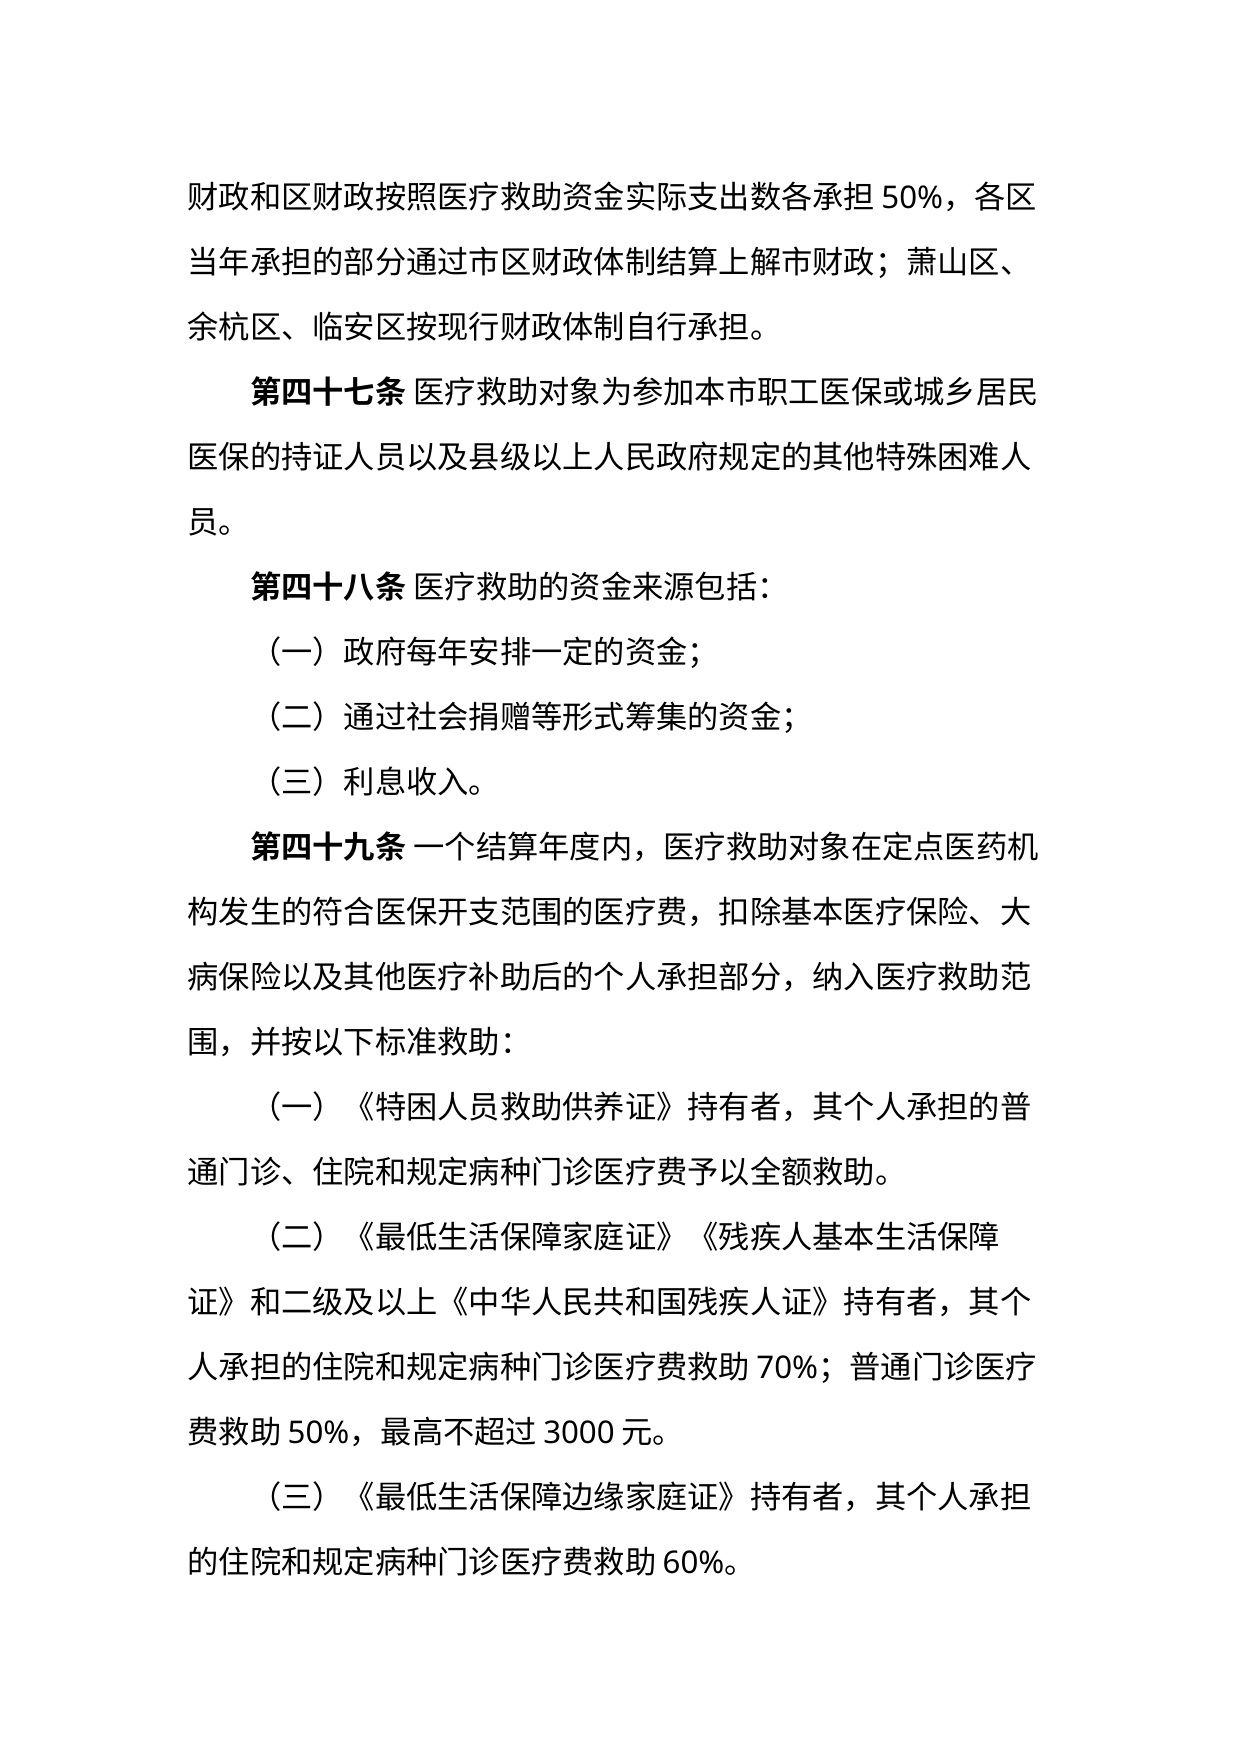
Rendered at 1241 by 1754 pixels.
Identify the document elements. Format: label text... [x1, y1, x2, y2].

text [187, 162, 1053, 357]
text （二）《最低生活保障家庭证》《残疾人基本生活保障证》和二级及以上《中华人民共和国残疾人证》持有者，其个人承担的住院和规定病种门诊医疗费救助70%；普通门诊医疗费救助50%，最高不超过3000元。 [187, 1202, 1053, 1462]
text （三）利息收入。 [187, 747, 1053, 812]
text 第四十八条 医疗救助的资金来源包括： [187, 552, 1053, 617]
text 第四十九条 一个结算年度内，医疗救助对象在定点医药机构发生的符合医保开支范围的医疗费，扣除基本医疗保险、大病保险以及其他医疗补助后的个人承担部分，纳入医疗救助范围，并按以下标准救助： [187, 812, 1053, 1072]
text （三）《最低生活保障边缘家庭证》持有者，其个人承担的住院和规定病种门诊医疗费救助60%。 [187, 1462, 1053, 1592]
text （一）政府每年安排一定的资金； [187, 617, 1053, 682]
text （一）《特困人员救助供养证》持有者，其个人承担的普通门诊、住院和规定病种门诊医疗费予以全额救助。 [187, 1072, 1053, 1202]
text 第四十七条 医疗救助对象为参加本市职工医保或城乡居民医保的持证人员以及县级以上人民政府规定的其他特殊困难人员。 [187, 357, 1053, 552]
text （二）通过社会捐赠等形式筹集的资金； [187, 682, 1053, 747]
